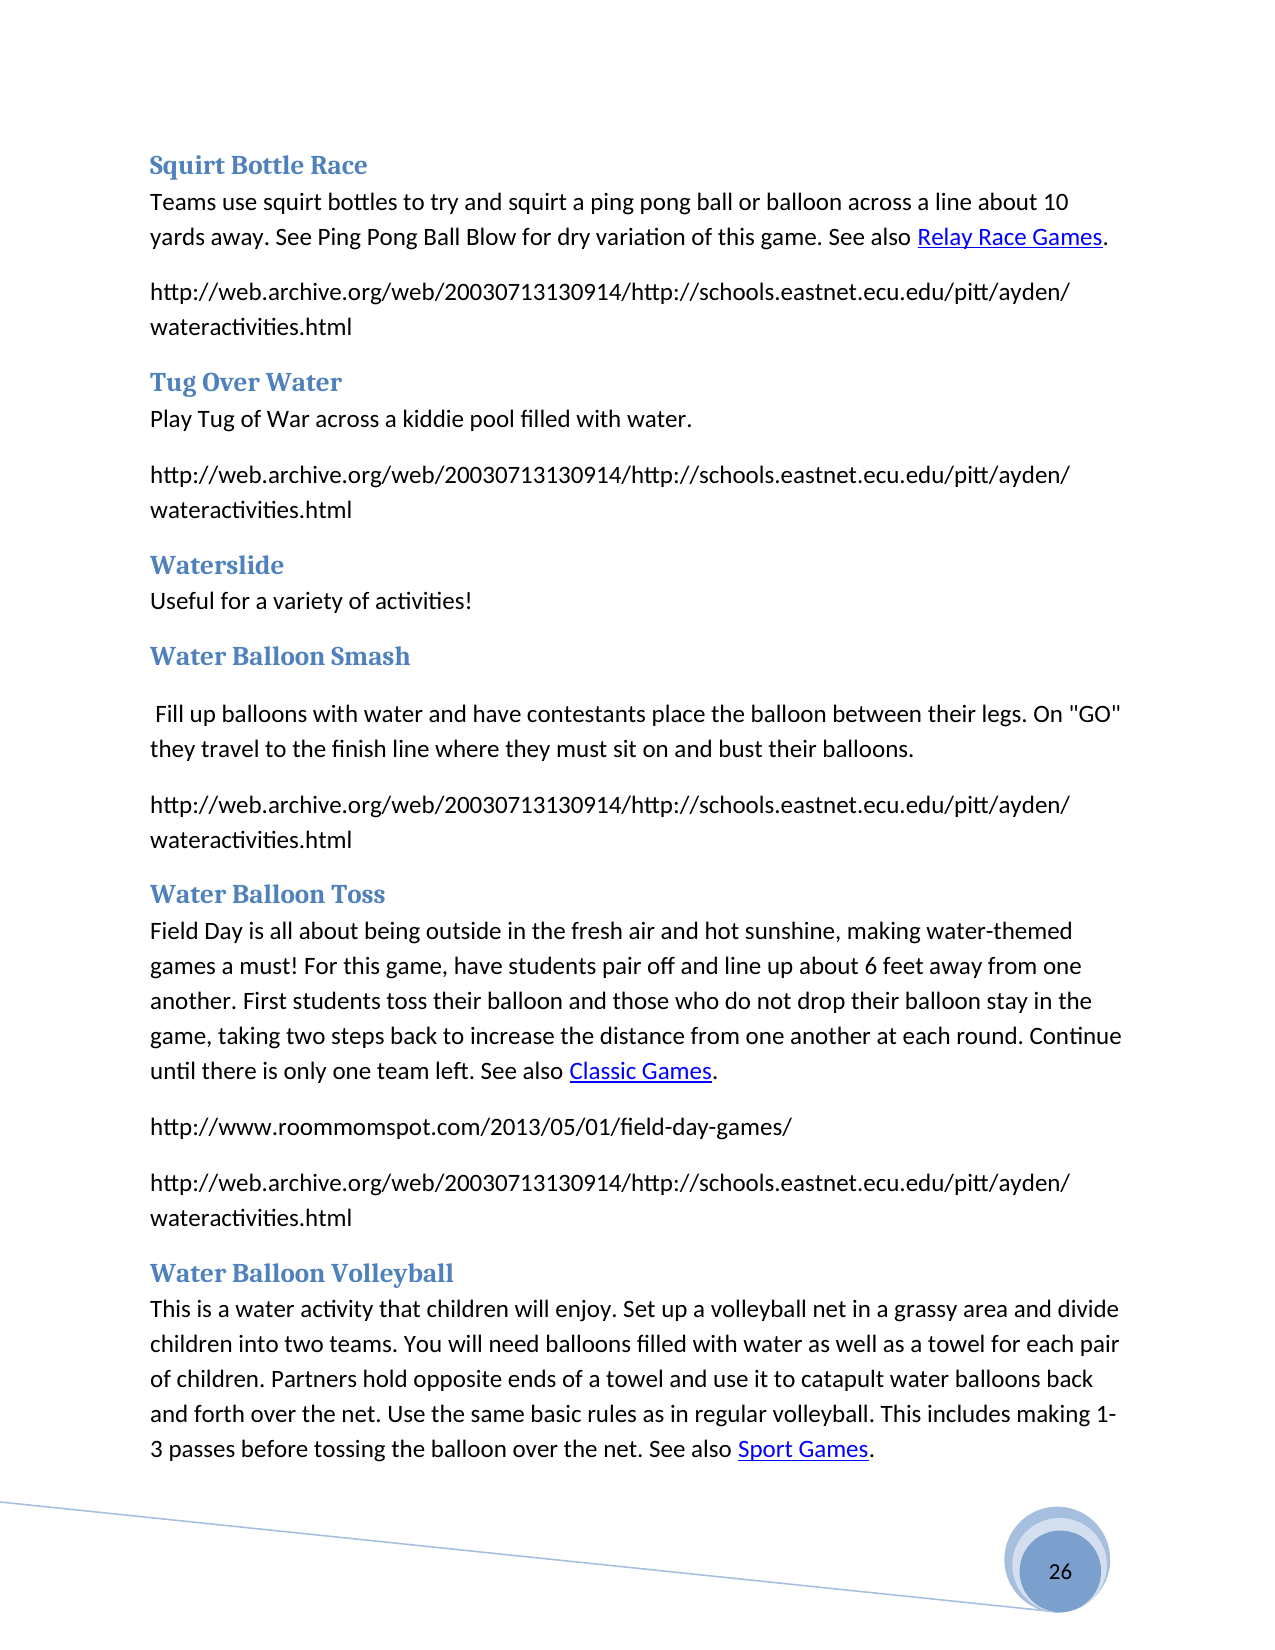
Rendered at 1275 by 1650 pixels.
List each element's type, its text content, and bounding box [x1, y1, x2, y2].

text Useful for a variety of activities! [150, 586, 1125, 616]
text Play Tug of War across a kiddie pool filled with water. [150, 403, 1125, 434]
text http://web.archive.org/web/20030713130914/http://schools.eastnet.ecu.edu/pitt/ayden/wateractivities.html [150, 459, 1125, 524]
subtitle Water Balloon Volleyball [150, 1258, 1125, 1289]
subtitle Waterslide [150, 550, 1125, 581]
text This is a water activity that children will enjoy. Set up a volleyball net in a grassy area and divide children into two teams. You will need balloons filled with water as well as a towel for each pair of children. Partners hold opposite ends of a towel and use it to catapult water balloons back and forth over the net. Use the same basic rules as in regular volleyball. This includes making 1-3 passes before tossing the balloon over the net. See also Sport Games. [150, 1293, 1125, 1464]
subtitle Squirt Bottle Race [150, 150, 1125, 181]
text Fill up balloons with water and have contestants place the balloon between their legs. On "GO" they travel to the finish line where they must sit on and bust their balloons. [150, 698, 1125, 763]
text Water Balloon Smash [150, 641, 1125, 672]
text http://web.archive.org/web/20030713130914/http://schools.eastnet.ecu.edu/pitt/ayden/wateractivities.html [150, 789, 1125, 854]
text Teams use squirt bottles to try and squirt a ping pong ball or balloon across a line about 10 yards away. See Ping Pong Ball Blow for dry variation of this game. See also Relay Race Games. [150, 186, 1125, 251]
subtitle Tug Over Water [150, 367, 1125, 398]
subtitle Water Balloon Toss [150, 879, 1125, 911]
text http://web.archive.org/web/20030713130914/http://schools.eastnet.ecu.edu/pitt/ayden/wateractivities.html [150, 277, 1125, 342]
text http://www.roommomspot.com/2013/05/01/field-day-games/ [150, 1111, 1125, 1142]
text http://web.archive.org/web/20030713130914/http://schools.eastnet.ecu.edu/pitt/ayden/wateractivities.html [150, 1167, 1125, 1232]
text Field Day is all about being outside in the fresh air and hot sunshine, making water-themed games a must! For this game, have students pair off and line up about 6 feet away from one another. First students toss their balloon and those who do not drop their balloon stay in the game, taking two steps back to increase the distance from one another at each round. Continue until there is only one team left. See also Classic Games. [150, 915, 1125, 1086]
